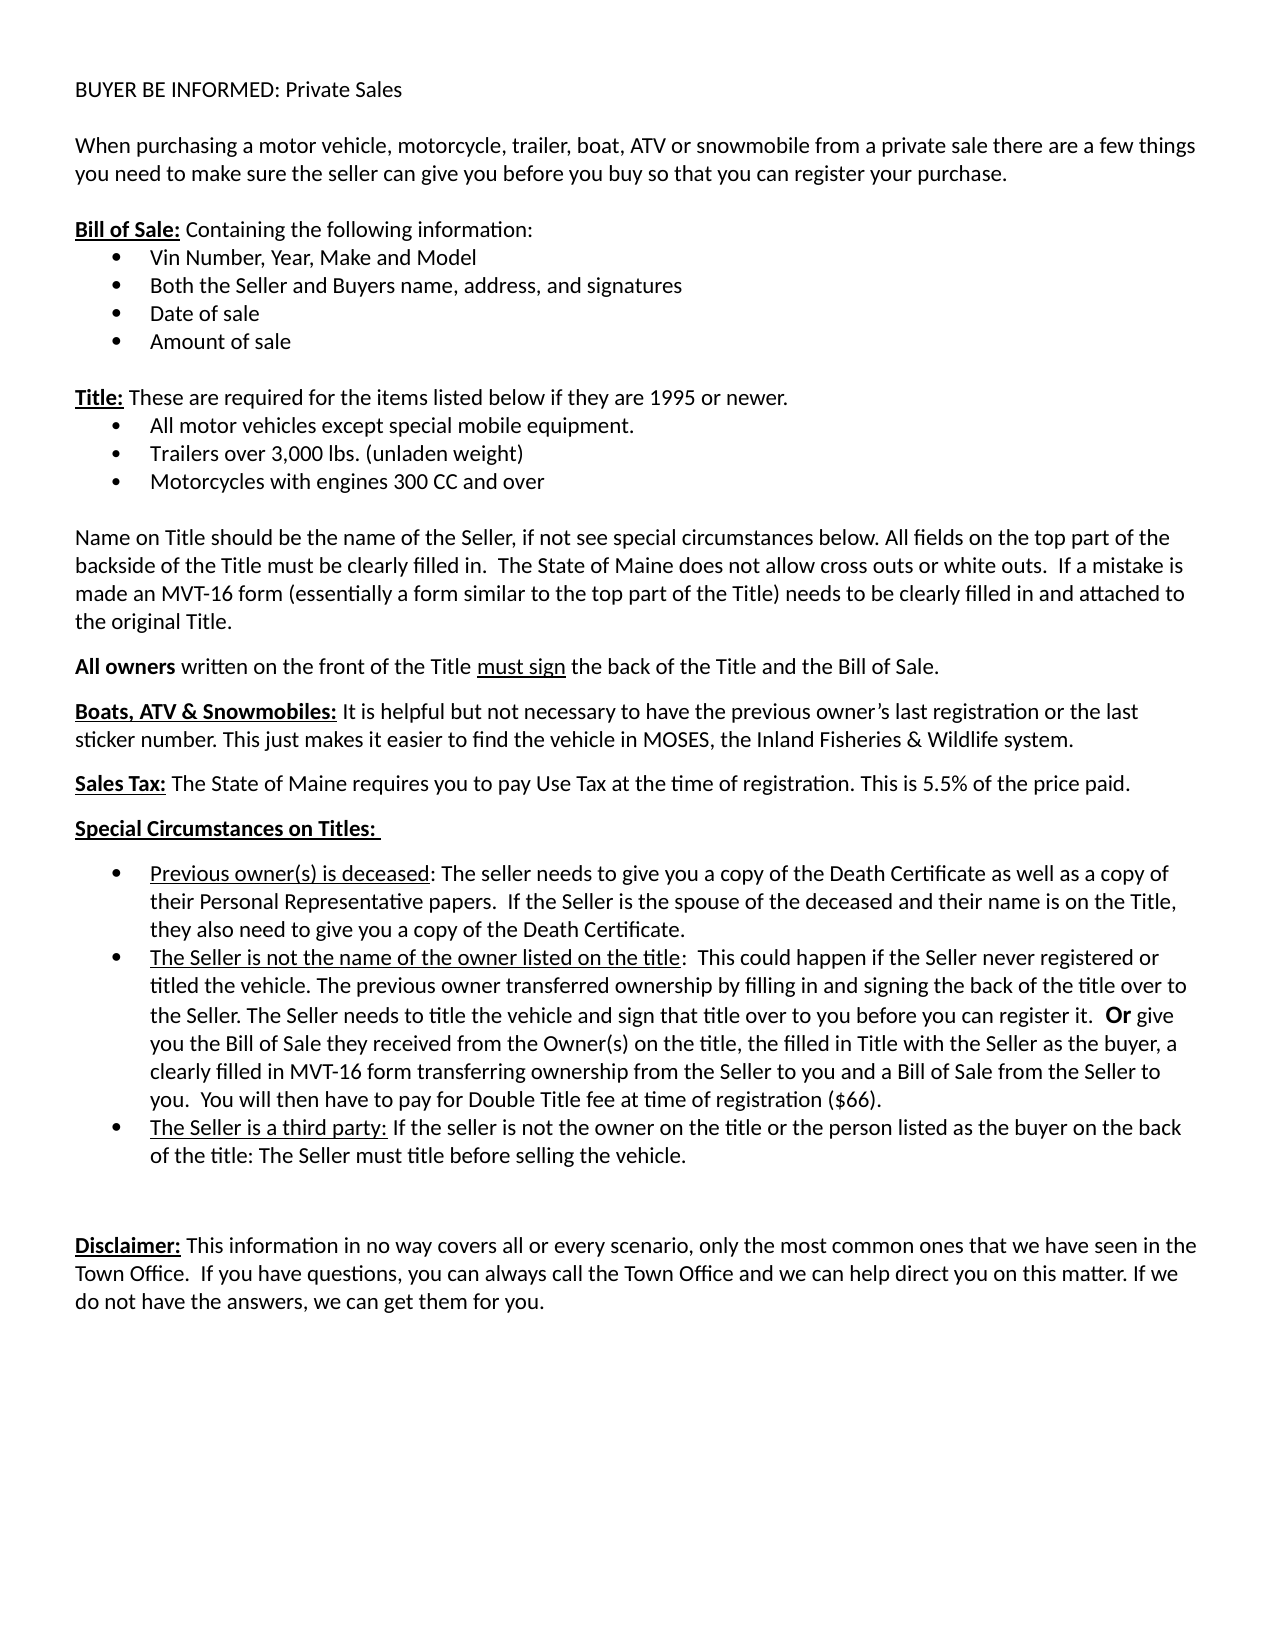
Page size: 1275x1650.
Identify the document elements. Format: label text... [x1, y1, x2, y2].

list Both the Seller and Buyers name, address, and signatures [112, 271, 1200, 299]
text BUYER BE INFORMED: Private Sales [75, 75, 1200, 103]
text Special Circumstances on Titles: [75, 814, 1200, 842]
text Sales Tax: The State of Maine requires you to pay Use Tax at the time of registration. This is 5.5% of the price paid. [75, 769, 1200, 797]
text Title: These are required for the items listed below if they are 1995 or newer. [75, 383, 1200, 411]
text Bill of Sale: Containing the following information: [75, 215, 1200, 243]
list Trailers over 3,000 lbs. (unladen weight) [112, 439, 1200, 467]
text Boats, ATV & Snowmobiles: It is helpful but not necessary to have the previous owner’s last registration or the last sticker number. This just makes it easier to find the vehicle in MOSES, the Inland Fisheries & Wildlife system. [75, 697, 1200, 753]
list The Seller is not the name of the owner listed on the title: This could happen if the Seller never registered or titled the vehicle. The previous owner transferred ownership by filling in and signing the back of the title over to the Seller. The Seller needs to title the vehicle and sign that title over to you before you can register it. Or give you the Bill of Sale they received from the Owner(s) on the title, the filled in Title with the Seller as the buyer, a clearly filled in MVT-16 form transferring ownership from the Seller to you and a Bill of Sale from the Seller to you. You will then have to pay for Double Title fee at time of registration ($66). [112, 943, 1200, 1113]
text All owners written on the front of the Title must sign the back of the Title and the Bill of Sale. [75, 652, 1200, 680]
list Motorcycles with engines 300 CC and over [112, 467, 1200, 495]
list All motor vehicles except special mobile equipment. [112, 411, 1200, 439]
text Name on Title should be the name of the Seller, if not see special circumstances below. All fields on the top part of the backside of the Title must be clearly filled in. The State of Maine does not allow cross outs or white outs. If a mistake is made an MVT-16 form (essentially a form similar to the top part of the Title) needs to be clearly filled in and attached to the original Title. [75, 523, 1200, 635]
text When purchasing a motor vehicle, motorcycle, trailer, boat, ATV or snowmobile from a private sale there are a few things you need to make sure the seller can give you before you buy so that you can register your purchase. [75, 131, 1200, 187]
list Date of sale [112, 299, 1200, 327]
text Disclaimer: This information in no way covers all or every scenario, only the most common ones that we have seen in the Town Office. If you have questions, you can always call the Town Office and we can help direct you on this matter. If we do not have the answers, we can get them for you. [75, 1231, 1200, 1315]
list Vin Number, Year, Make and Model [112, 243, 1200, 271]
list Previous owner(s) is deceased: The seller needs to give you a copy of the Death Certificate as well as a copy of their Personal Representative papers. If the Seller is the spouse of the deceased and their name is on the Title, they also need to give you a copy of the Death Certificate. [112, 859, 1200, 943]
list Amount of sale [112, 327, 1200, 355]
list The Seller is a third party: If the seller is not the owner on the title or the person listed as the buyer on the back of the title: The Seller must title before selling the vehicle. [112, 1113, 1200, 1169]
